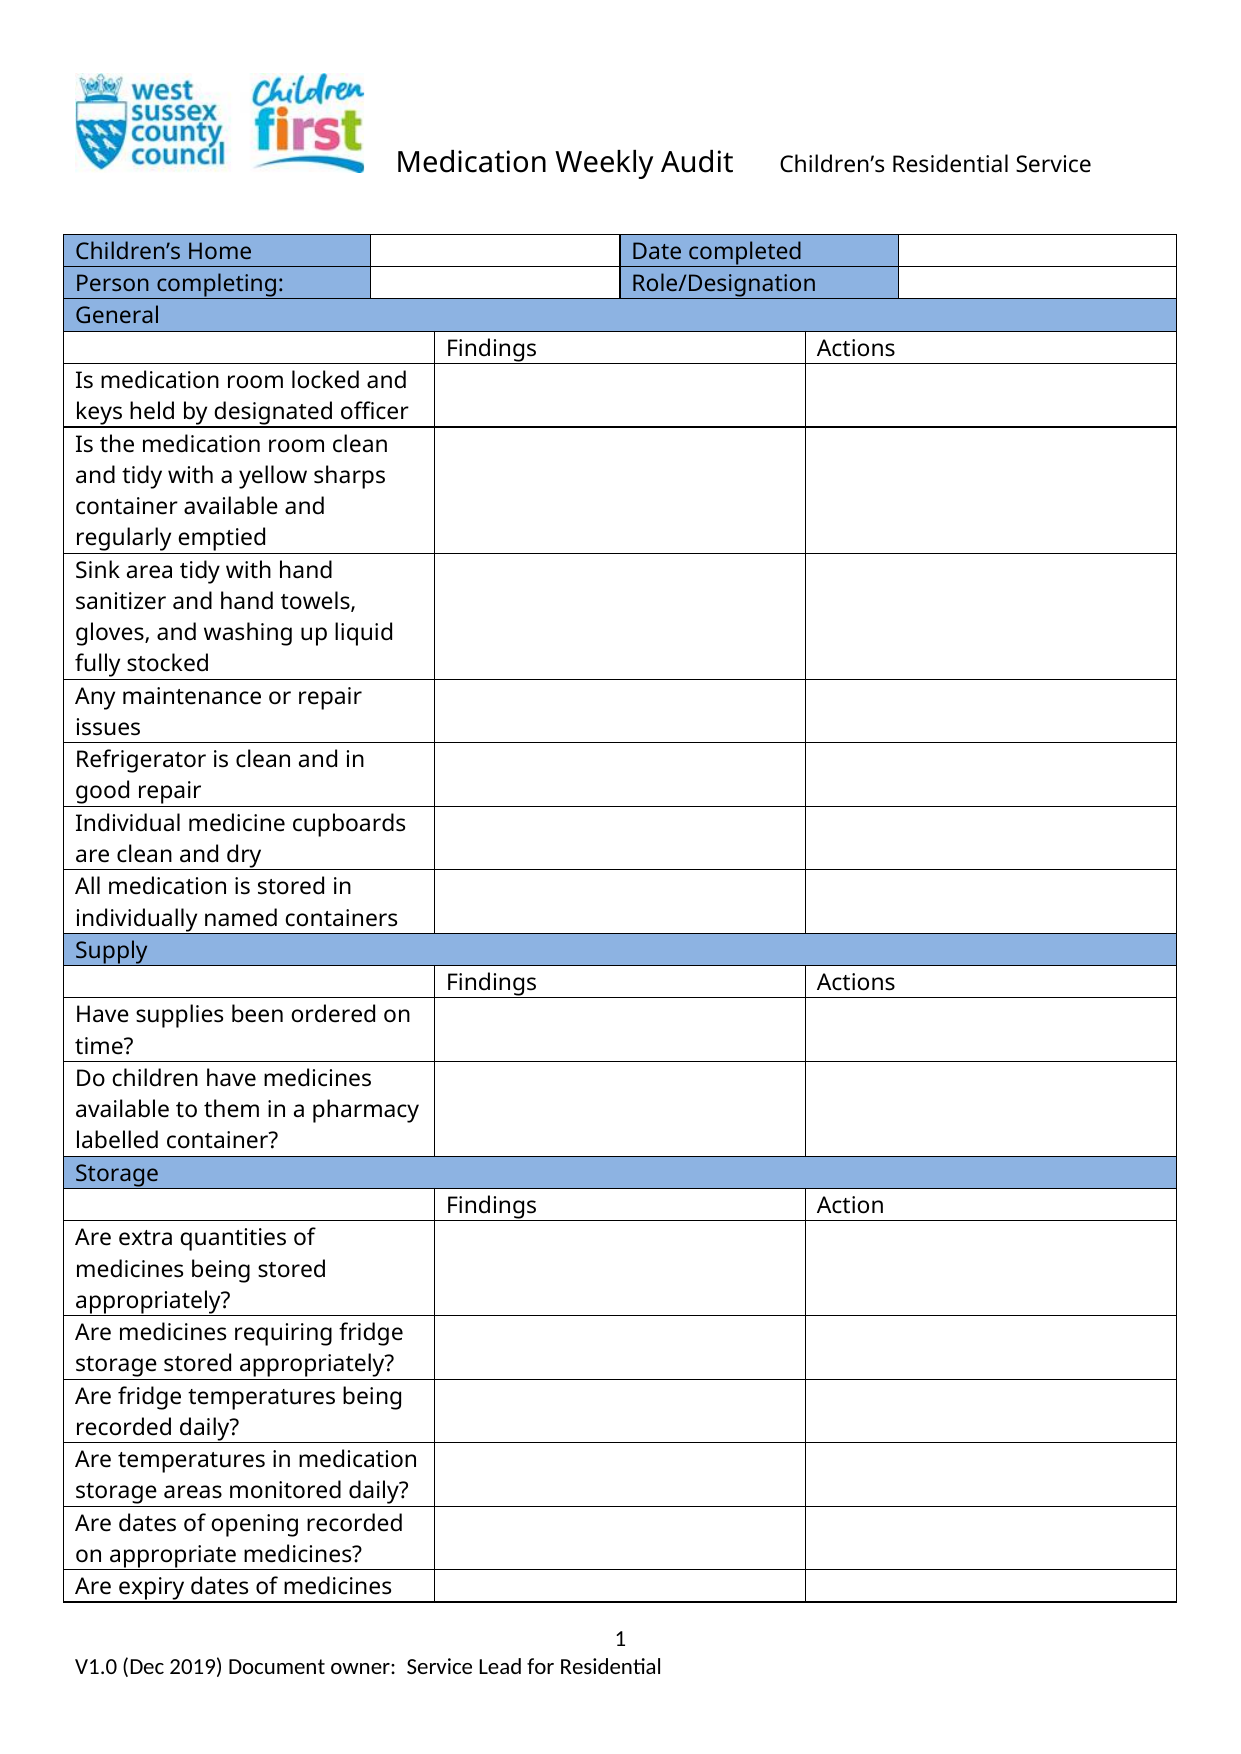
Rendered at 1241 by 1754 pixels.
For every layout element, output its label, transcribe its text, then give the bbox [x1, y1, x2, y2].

table_cell [806, 554, 1176, 678]
table_cell Findings [435, 1189, 805, 1220]
table_cell Any maintenance or repair issues [64, 680, 434, 742]
table_cell Actions [806, 966, 1176, 997]
table_cell Findings [435, 332, 805, 363]
table_cell Individual medicine cupboards are clean and dry [64, 807, 434, 869]
table_cell [435, 680, 805, 742]
table_cell [435, 1221, 805, 1315]
table_cell [435, 554, 805, 678]
table_cell Person completing: [64, 267, 370, 298]
table_cell [64, 966, 434, 997]
table_cell [806, 1221, 1176, 1315]
table_cell [435, 743, 805, 806]
table_cell [806, 1380, 1176, 1442]
table_cell [806, 998, 1176, 1061]
table_cell Do children have medicines available to them in a pharmacy labelled container? [64, 1062, 434, 1156]
table_cell [435, 1316, 805, 1378]
table_cell [435, 1507, 805, 1569]
table_cell All medication is stored in individually named containers [64, 870, 434, 933]
table_cell [435, 364, 805, 426]
table_header [899, 235, 1176, 266]
table_cell [806, 807, 1176, 869]
table_cell [899, 267, 1176, 298]
table_cell [435, 807, 805, 869]
table_cell Are fridge temperatures being recorded daily? [64, 1380, 434, 1442]
table_cell Action [806, 1189, 1176, 1220]
table_cell General [64, 299, 1176, 331]
table_cell [435, 428, 805, 552]
table_cell Are dates of opening recorded on appropriate medicines? [64, 1507, 434, 1569]
table_cell [806, 1062, 1176, 1156]
table_cell [64, 1189, 434, 1220]
table_cell [806, 870, 1176, 933]
table_cell Is medication room locked and keys held by designated officer [64, 364, 434, 426]
table_cell Is the medication room clean and tidy with a yellow sharps container available and regularly emptied [64, 428, 434, 552]
table_cell [435, 870, 805, 933]
table_cell [806, 1570, 1176, 1601]
table_cell [435, 1380, 805, 1442]
table_cell Role/Designation [621, 267, 898, 298]
table_cell Storage [64, 1157, 1176, 1188]
table_cell Supply [64, 934, 1176, 965]
table_cell [806, 428, 1176, 552]
table_cell Are expiry dates of medicines checked? [64, 1570, 434, 1601]
table_cell Actions [806, 332, 1176, 363]
table_cell [806, 1507, 1176, 1569]
table_cell [435, 1062, 805, 1156]
table_header [371, 235, 619, 266]
table_cell [806, 743, 1176, 806]
table_cell [435, 1570, 805, 1601]
table_cell [806, 364, 1176, 426]
table_cell Are extra quantities of medicines being stored appropriately? [64, 1221, 434, 1315]
table_cell [806, 1443, 1176, 1506]
table_cell [435, 1443, 805, 1506]
table_cell [435, 998, 805, 1061]
table_cell [806, 1316, 1176, 1378]
table_cell Are medicines requiring fridge storage stored appropriately? [64, 1316, 434, 1378]
picture [75, 73, 365, 173]
table_header Children’s Home [64, 235, 370, 266]
table_cell [371, 267, 619, 298]
table_cell Sink area tidy with hand sanitizer and hand towels, gloves, and washing up liquid fully stocked [64, 554, 434, 678]
table_cell Refrigerator is clean and in good repair [64, 743, 434, 806]
table_cell [64, 332, 434, 363]
table_cell Are temperatures in medication storage areas monitored daily? [64, 1443, 434, 1506]
table_header Date completed [621, 235, 898, 266]
table_cell Have supplies been ordered on time? [64, 998, 434, 1061]
table_cell Findings [435, 966, 805, 997]
table_cell [806, 680, 1176, 742]
